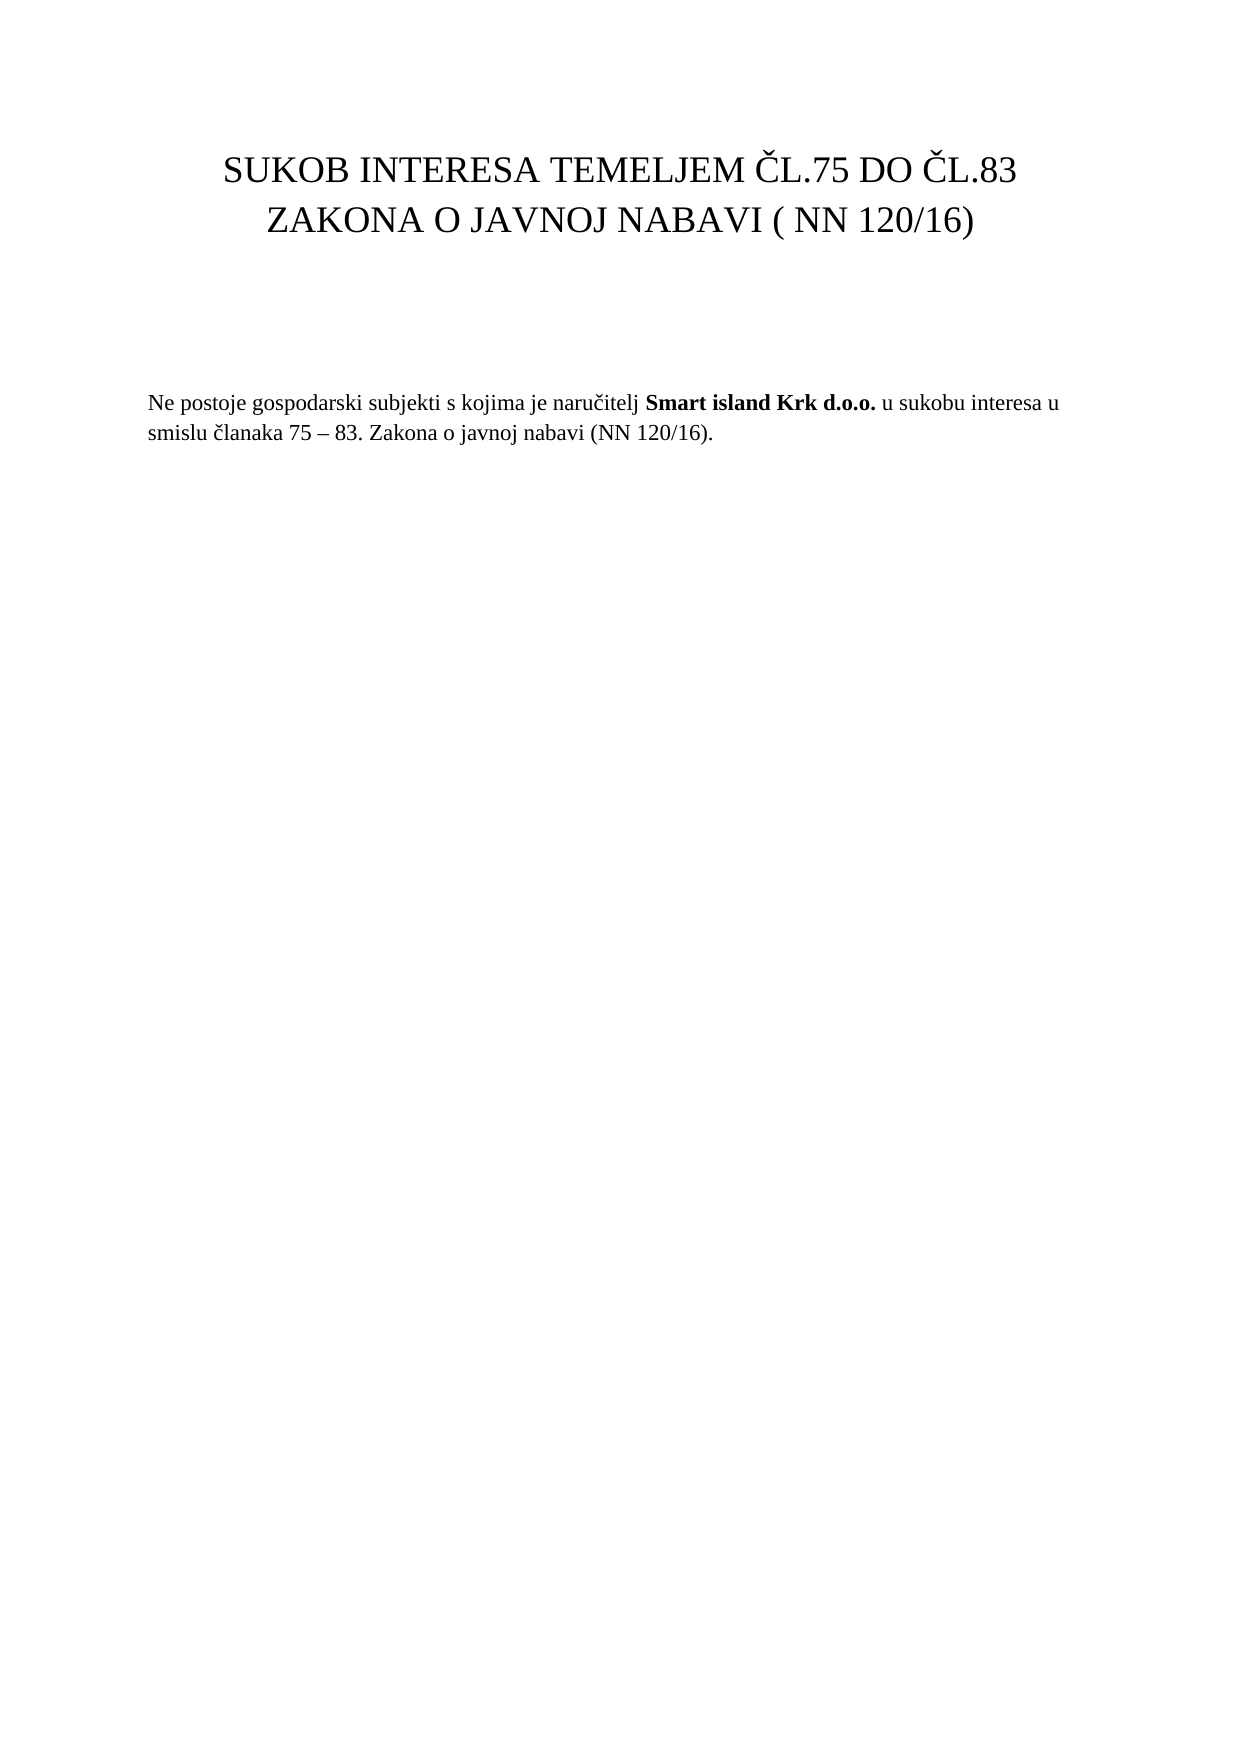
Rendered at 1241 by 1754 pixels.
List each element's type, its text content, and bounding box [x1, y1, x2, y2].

text Ne postoje gospodarski subjekti s kojima je naručitelj Smart island Krk d.o.o. u sukobu interesa u smislu članaka 75 – 83. Zakona o javnoj nabavi (NN 120/16). [148, 389, 1093, 446]
text SUKOB INTERESA temeljem čl.75 do čl.83 Zakona o javnoj nabavi ( NN 120/16) [148, 148, 1093, 240]
